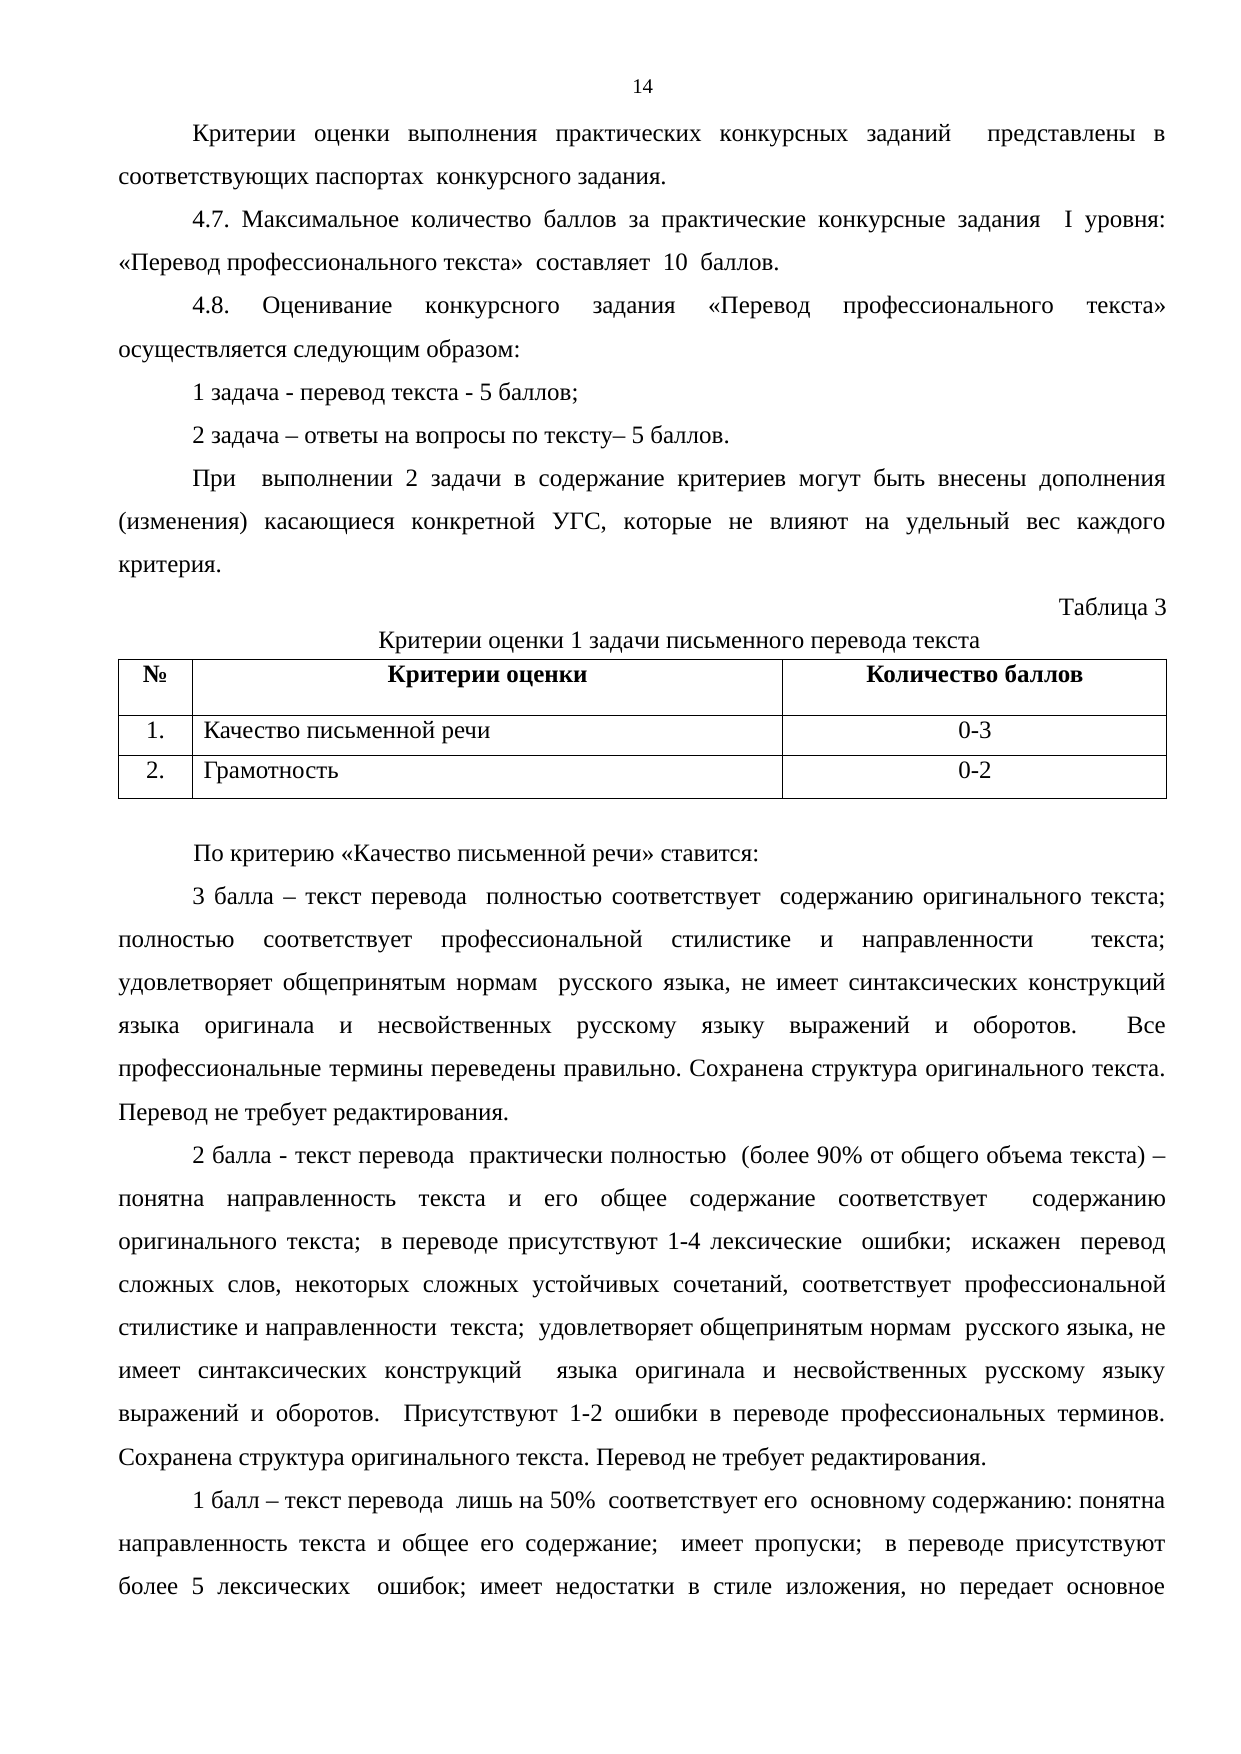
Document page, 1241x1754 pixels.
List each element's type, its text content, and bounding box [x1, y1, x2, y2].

table_cell 0-2 [783, 756, 1166, 798]
table_header Критерии оценки [193, 660, 782, 714]
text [118, 1485, 1167, 1600]
text 2 балла - текст перевода практически полностью (более 90% от общего объема текста) – понятна направленность текста и его общее содержание соответствует содержанию оригинального текста; в переводе присутствуют 1-4 лексические ошибки; искажен перевод сложных слов, некоторых сложных устойчивых сочетаний, соответствует профессиональной стилистике и направленности текста; удовлетворяет общепринятым нормам русского языка, не имеет синтаксических конструкций языка оригинала и несвойственных русскому языку выражений и оборотов. Присутствуют 1-2 ошибки в переводе профессиональных терминов. Сохранена структура оригинального текста. Перевод не требует редактирования. [118, 1140, 1167, 1470]
text По критерию «Качество письменной речи» ставится: [193, 838, 1167, 867]
text Таблица 3 [118, 592, 1167, 621]
text 3 балла – текст перевода полностью соответствует содержанию оригинального текста; полностью соответствует профессиональной стилистике и направленности текста; удовлетворяет общепринятым нормам русского языка, не имеет синтаксических конструкций языка оригинала и несвойственных русскому языку выражений и оборотов. Все профессиональные термины переведены правильно. Сохранена структура оригинального текста. Перевод не требует редактирования. [118, 881, 1167, 1125]
text 4.7. Максимальное количество баллов за практические конкурсные задания I уровня: «Перевод профессионального текста» составляет 10 баллов. [118, 204, 1167, 276]
text 4.8. Оценивание конкурсного задания «Перевод профессионального текста» осуществляется следующим образом: [118, 291, 1167, 362]
table_cell 2. [119, 756, 192, 798]
text Критерии оценки выполнения практических конкурсных заданий представлены в соответствующих паспортах конкурсного задания. [118, 118, 1167, 190]
table_header Количество баллов [783, 660, 1166, 714]
text 2 задача – ответы на вопросы по тексту– 5 баллов. [118, 420, 1167, 449]
table_cell 0-3 [783, 716, 1166, 754]
text При выполнении 2 задачи в содержание критериев могут быть внесены дополнения (изменения) касающиеся конкретной УГС, которые не влияют на удельный вес каждого критерия. [118, 463, 1167, 578]
table_cell Грамотность [193, 756, 782, 798]
table_header № [119, 660, 192, 714]
table_cell Качество письменной речи [193, 716, 782, 754]
text Критерии оценки 1 задачи письменного перевода текста [118, 626, 1167, 654]
text 1 задача - перевод текста - 5 баллов; [118, 377, 1167, 406]
table_cell 1. [119, 716, 192, 754]
